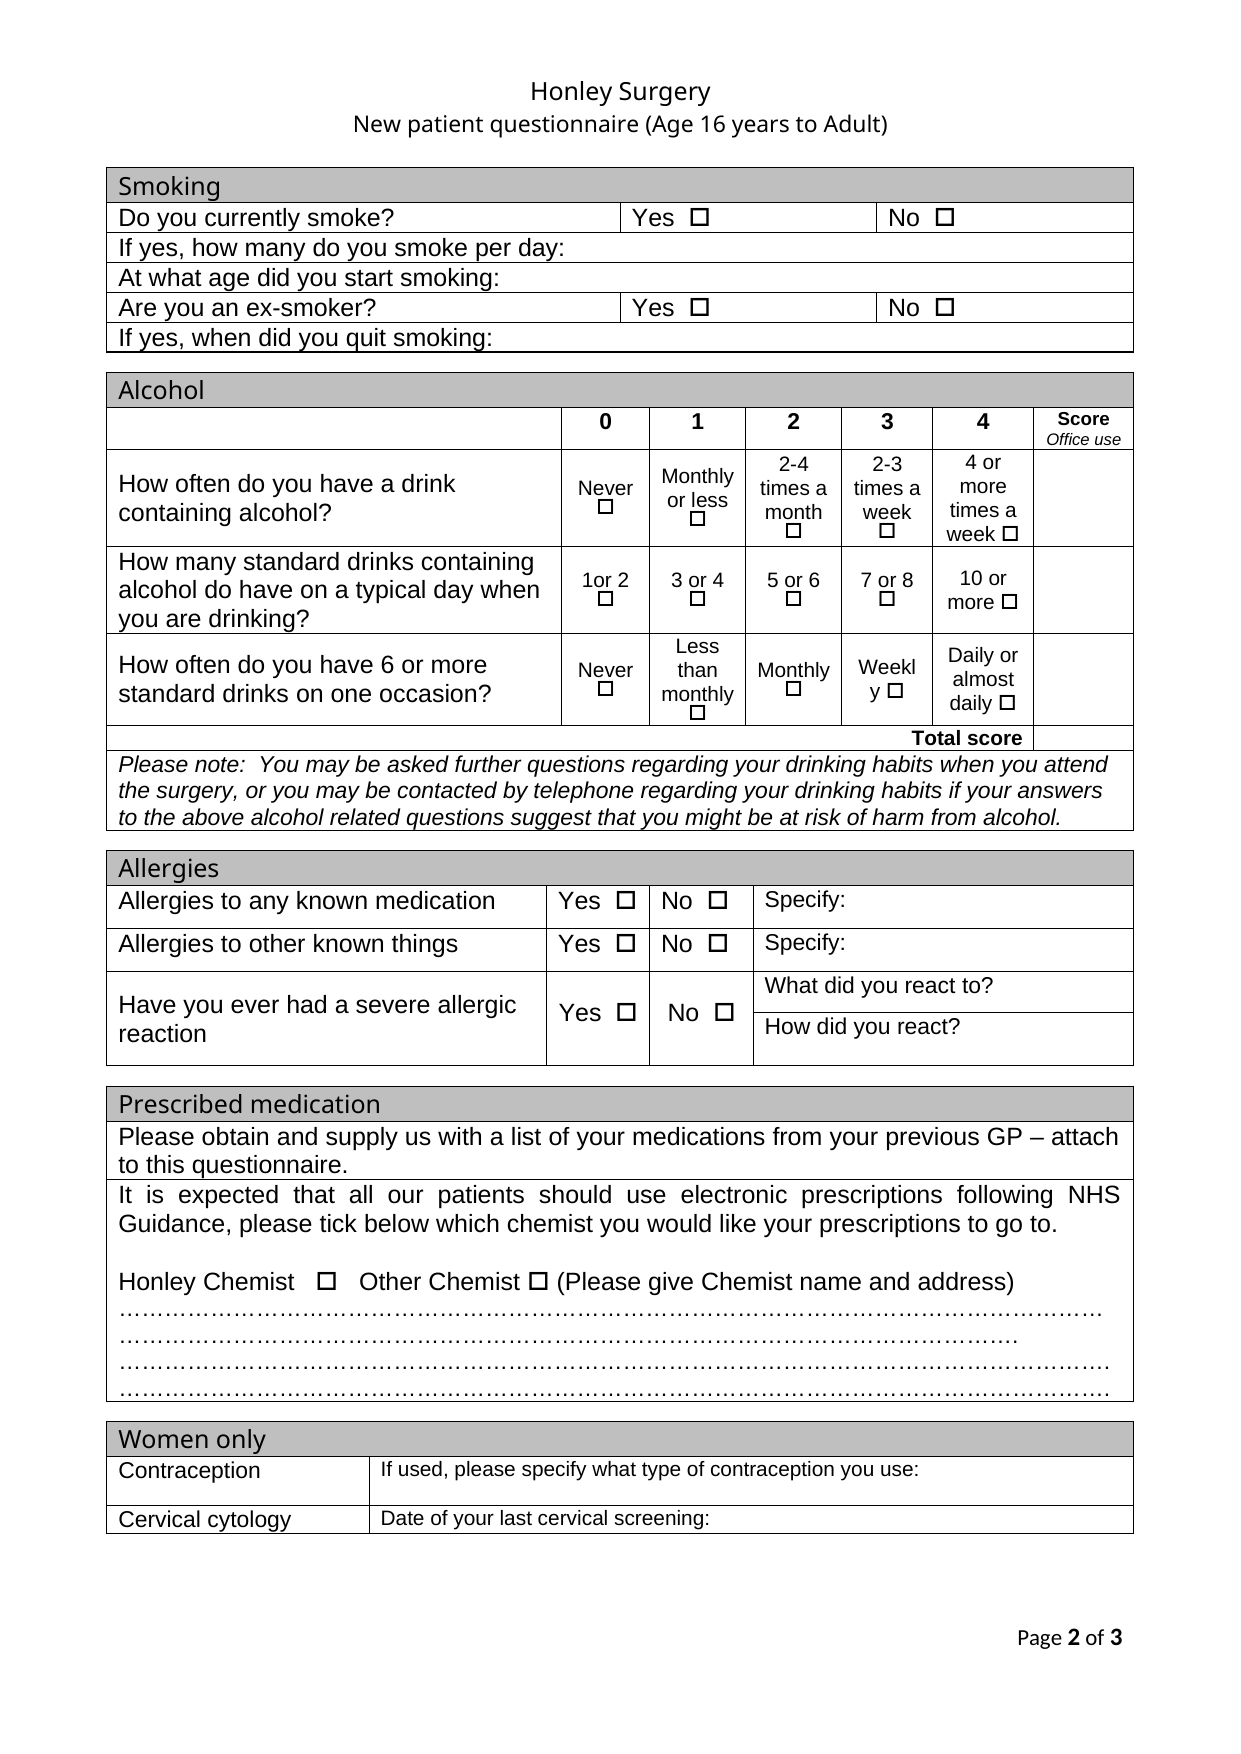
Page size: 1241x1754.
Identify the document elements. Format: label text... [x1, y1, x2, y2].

table_cell [1034, 547, 1133, 633]
table_cell 5 or 6 [746, 547, 841, 633]
table_cell At what age did you start smoking: [107, 263, 1133, 292]
table_cell 2-4 times a month [746, 450, 841, 546]
table_cell 2-3 times a week [842, 450, 932, 546]
table_cell Monthly [746, 634, 841, 725]
table_header Allergies [107, 851, 1133, 885]
table_cell Contraception [107, 1457, 369, 1505]
table_cell If used, please specify what type of contraception you use: [370, 1457, 1133, 1505]
table_cell 7 or 8 [842, 547, 932, 633]
table_cell Less than monthly [650, 634, 745, 725]
table_cell No [650, 886, 753, 928]
table_cell How did you react? [754, 1013, 1133, 1065]
table_cell [1034, 726, 1133, 750]
table_cell Never [562, 450, 649, 546]
table_cell 4 or more times a week [933, 450, 1033, 546]
table_cell Please note: You may be asked further questions regarding your drinking habits when you attend the surgery, or you may be contacted by telephone regarding your drinking habits if your answers to the above alcohol related questions suggest that you might be at risk of harm from alcohol. [107, 751, 1133, 830]
table_cell Date of your last cervical screening: [370, 1506, 1133, 1532]
table_cell Yes [621, 293, 876, 322]
table_cell Yes [547, 972, 649, 1065]
table_cell Score Office use [1034, 408, 1133, 448]
table_cell Allergies to any known medication [107, 886, 546, 928]
table_cell 10 or more [933, 547, 1033, 633]
table_header Alcohol [107, 373, 1133, 407]
table_cell Yes [621, 203, 876, 232]
table_cell Weekly [842, 634, 932, 725]
table_cell How often do you have 6 or more standard drinks on one occasion? [107, 634, 561, 725]
table_cell Please obtain and supply us with a list of your medications from your previous GP – attach to this questionnaire. [107, 1122, 1133, 1179]
table_cell Yes [547, 929, 649, 971]
table_cell If yes, how many do you smoke per day: [107, 233, 1133, 262]
table_cell How often do you have a drink containing alcohol? [107, 450, 561, 546]
table_cell [1034, 450, 1133, 546]
table_cell Specify: [754, 886, 1133, 928]
table_cell No [650, 929, 753, 971]
table_cell No [877, 203, 1133, 232]
table_cell [107, 408, 561, 448]
table_header Women only [107, 1422, 1133, 1456]
table_cell No [650, 972, 753, 1065]
table_cell Specify: [754, 929, 1133, 971]
table_cell [1034, 634, 1133, 725]
table_cell 1 [650, 408, 745, 448]
table_cell Daily or almost daily [933, 634, 1033, 725]
table_cell 4 [933, 408, 1033, 448]
table_header Prescribed medication [107, 1087, 1133, 1121]
table_cell Are you an ex-smoker? [107, 293, 620, 322]
table_cell 3 or 4 [650, 547, 745, 633]
table_cell Yes [547, 886, 649, 928]
table_cell What did you react to? [754, 972, 1133, 1012]
table_cell Cervical cytology [107, 1506, 369, 1532]
table_cell Smoking [107, 168, 1133, 202]
table_cell 1or 2 [562, 547, 649, 633]
table_cell Monthly or less [650, 450, 745, 546]
table_cell Never [562, 634, 649, 725]
table_cell No [877, 293, 1133, 322]
table_cell 3 [842, 408, 932, 448]
table_cell Total score [107, 726, 1033, 750]
table_cell Have you ever had a severe allergic reaction [107, 972, 546, 1065]
table_cell 2 [746, 408, 841, 448]
table_cell 0 [562, 408, 649, 448]
table_cell It is expected that all our patients should use electronic prescriptions following NHS Guidance, please tick below which chemist you would like your prescriptions to go to. Honley Chemist Other Chemist (Please give Chemist name and address)………………………………………………………………………………………………………………………………………………………………………………………………………………………….………………………………………………………………………………………………………………….…………………………………………………………………………………………………………………. [107, 1180, 1133, 1401]
table_cell Do you currently smoke? [107, 203, 620, 232]
table_cell If yes, when did you quit smoking: [107, 323, 1133, 351]
table_cell Allergies to other known things [107, 929, 546, 971]
table_cell How many standard drinks containing alcohol do have on a typical day when you are drinking? [107, 547, 561, 633]
